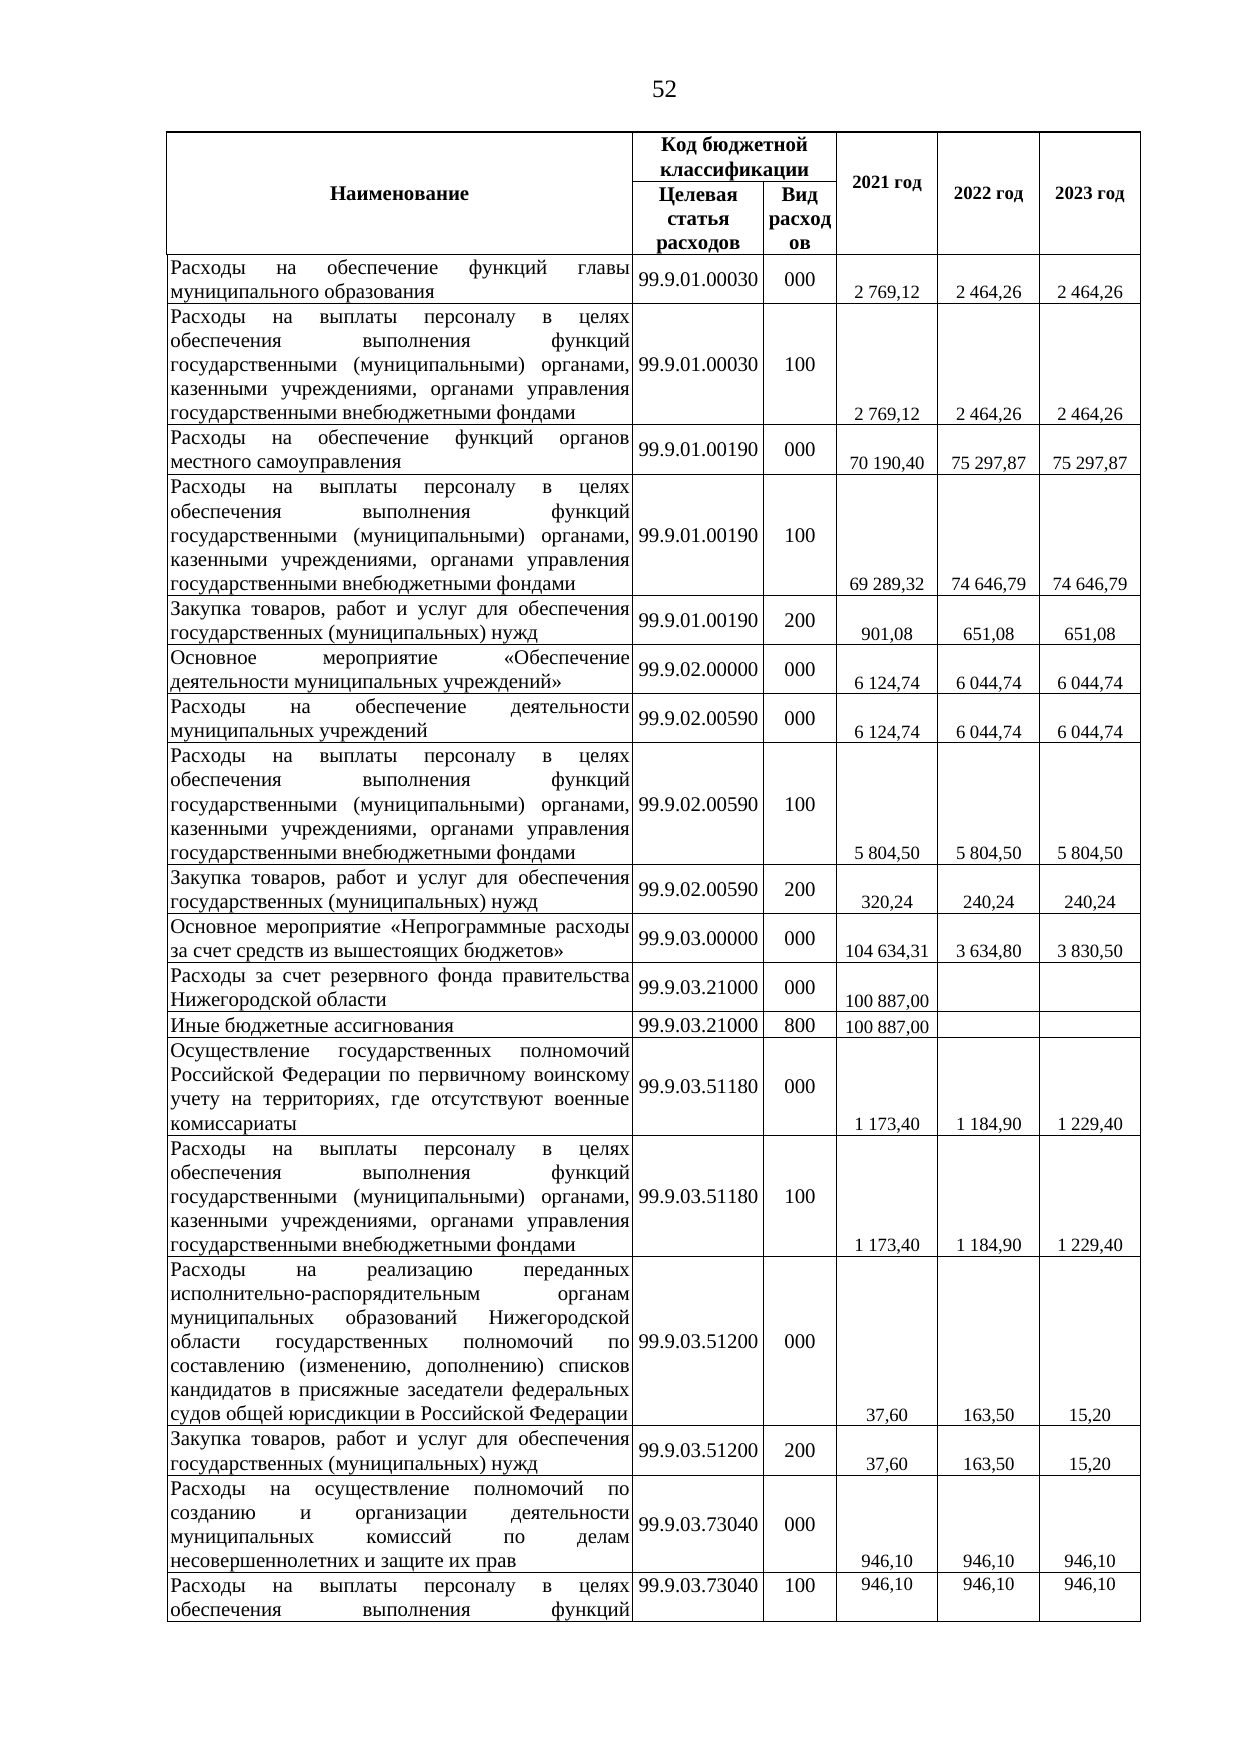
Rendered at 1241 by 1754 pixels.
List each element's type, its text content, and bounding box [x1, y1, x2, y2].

table_header 2022 год [938, 133, 1039, 254]
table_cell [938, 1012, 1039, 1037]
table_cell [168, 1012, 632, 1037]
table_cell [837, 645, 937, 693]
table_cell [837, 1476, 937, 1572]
table_cell Вид расходов [764, 182, 836, 254]
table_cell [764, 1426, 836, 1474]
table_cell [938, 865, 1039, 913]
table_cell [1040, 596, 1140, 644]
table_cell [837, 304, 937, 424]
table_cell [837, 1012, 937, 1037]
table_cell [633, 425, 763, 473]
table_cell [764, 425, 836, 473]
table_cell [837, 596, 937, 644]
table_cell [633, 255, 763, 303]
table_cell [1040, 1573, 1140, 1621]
table_header Наименование [167, 133, 632, 254]
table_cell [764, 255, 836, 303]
table_header 2021 год [837, 133, 937, 254]
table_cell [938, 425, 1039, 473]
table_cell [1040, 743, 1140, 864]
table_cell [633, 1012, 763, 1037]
table_header Код бюджетной классификации [633, 133, 836, 181]
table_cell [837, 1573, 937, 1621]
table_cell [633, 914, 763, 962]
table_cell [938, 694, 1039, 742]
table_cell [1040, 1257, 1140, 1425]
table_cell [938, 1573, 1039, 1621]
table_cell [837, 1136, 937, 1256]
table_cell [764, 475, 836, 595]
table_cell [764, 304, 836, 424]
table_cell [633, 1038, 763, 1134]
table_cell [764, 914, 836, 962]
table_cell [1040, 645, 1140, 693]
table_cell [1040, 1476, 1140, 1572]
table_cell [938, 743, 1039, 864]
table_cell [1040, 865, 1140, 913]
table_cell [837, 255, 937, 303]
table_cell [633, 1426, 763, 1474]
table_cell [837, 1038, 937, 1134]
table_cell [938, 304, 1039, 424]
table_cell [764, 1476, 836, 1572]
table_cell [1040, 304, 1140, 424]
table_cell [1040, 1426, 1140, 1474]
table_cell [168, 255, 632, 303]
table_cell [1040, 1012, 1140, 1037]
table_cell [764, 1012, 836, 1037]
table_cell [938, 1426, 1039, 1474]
table_cell Целевая статья расходов [633, 182, 763, 254]
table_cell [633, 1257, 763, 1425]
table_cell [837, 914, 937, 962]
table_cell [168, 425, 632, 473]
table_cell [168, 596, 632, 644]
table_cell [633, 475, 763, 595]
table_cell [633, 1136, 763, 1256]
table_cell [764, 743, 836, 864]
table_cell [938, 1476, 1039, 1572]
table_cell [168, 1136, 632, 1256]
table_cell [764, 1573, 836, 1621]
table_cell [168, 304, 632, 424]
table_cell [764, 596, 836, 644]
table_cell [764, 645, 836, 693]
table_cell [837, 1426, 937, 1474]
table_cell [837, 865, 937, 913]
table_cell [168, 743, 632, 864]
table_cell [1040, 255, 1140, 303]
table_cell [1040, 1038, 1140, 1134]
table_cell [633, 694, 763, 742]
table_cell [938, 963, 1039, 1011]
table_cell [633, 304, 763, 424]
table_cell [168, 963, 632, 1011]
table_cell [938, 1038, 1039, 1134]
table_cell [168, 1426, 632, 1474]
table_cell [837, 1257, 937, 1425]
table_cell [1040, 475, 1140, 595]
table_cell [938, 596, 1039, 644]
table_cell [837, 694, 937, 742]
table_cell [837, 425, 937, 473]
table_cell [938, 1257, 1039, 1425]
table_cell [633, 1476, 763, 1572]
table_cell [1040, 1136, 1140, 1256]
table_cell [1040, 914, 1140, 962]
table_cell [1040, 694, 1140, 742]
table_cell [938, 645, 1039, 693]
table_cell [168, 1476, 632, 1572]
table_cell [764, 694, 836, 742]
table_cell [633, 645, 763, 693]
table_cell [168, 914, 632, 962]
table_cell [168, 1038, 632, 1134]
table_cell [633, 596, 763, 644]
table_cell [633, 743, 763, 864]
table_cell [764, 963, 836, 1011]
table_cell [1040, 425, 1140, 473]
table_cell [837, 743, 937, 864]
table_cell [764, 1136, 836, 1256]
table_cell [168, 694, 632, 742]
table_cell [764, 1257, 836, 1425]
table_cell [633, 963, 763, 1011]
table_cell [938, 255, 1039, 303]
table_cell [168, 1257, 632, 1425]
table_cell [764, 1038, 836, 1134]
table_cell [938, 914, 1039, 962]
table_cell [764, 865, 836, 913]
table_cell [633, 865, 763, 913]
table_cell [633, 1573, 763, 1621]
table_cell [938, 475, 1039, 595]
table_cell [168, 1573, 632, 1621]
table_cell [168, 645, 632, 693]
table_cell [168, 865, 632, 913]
table_header 2023 год [1040, 133, 1140, 254]
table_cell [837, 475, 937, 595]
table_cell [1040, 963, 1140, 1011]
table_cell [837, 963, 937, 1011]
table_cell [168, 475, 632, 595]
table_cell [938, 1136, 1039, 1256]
